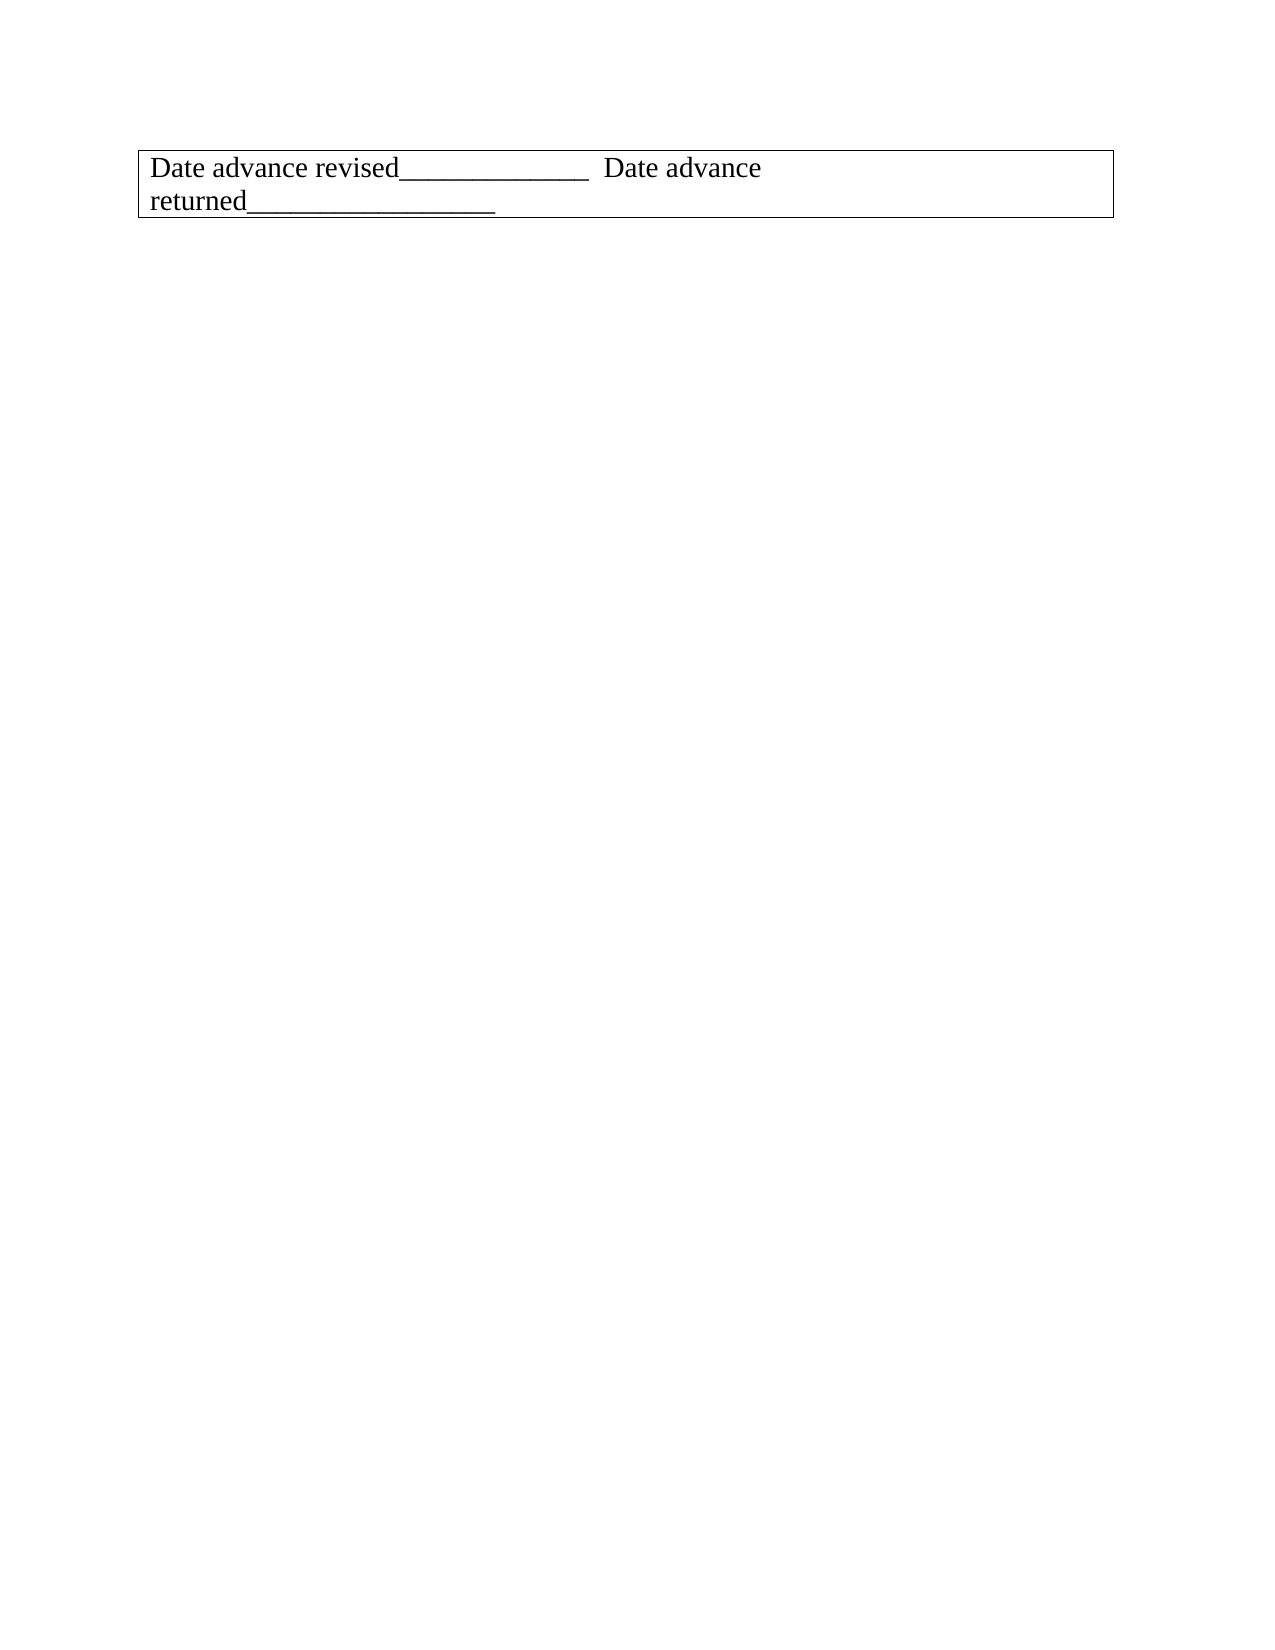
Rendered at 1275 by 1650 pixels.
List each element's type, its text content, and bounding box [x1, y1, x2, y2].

table_cell Date advance revised_____________ Date advance returned_________________ [139, 151, 1113, 217]
